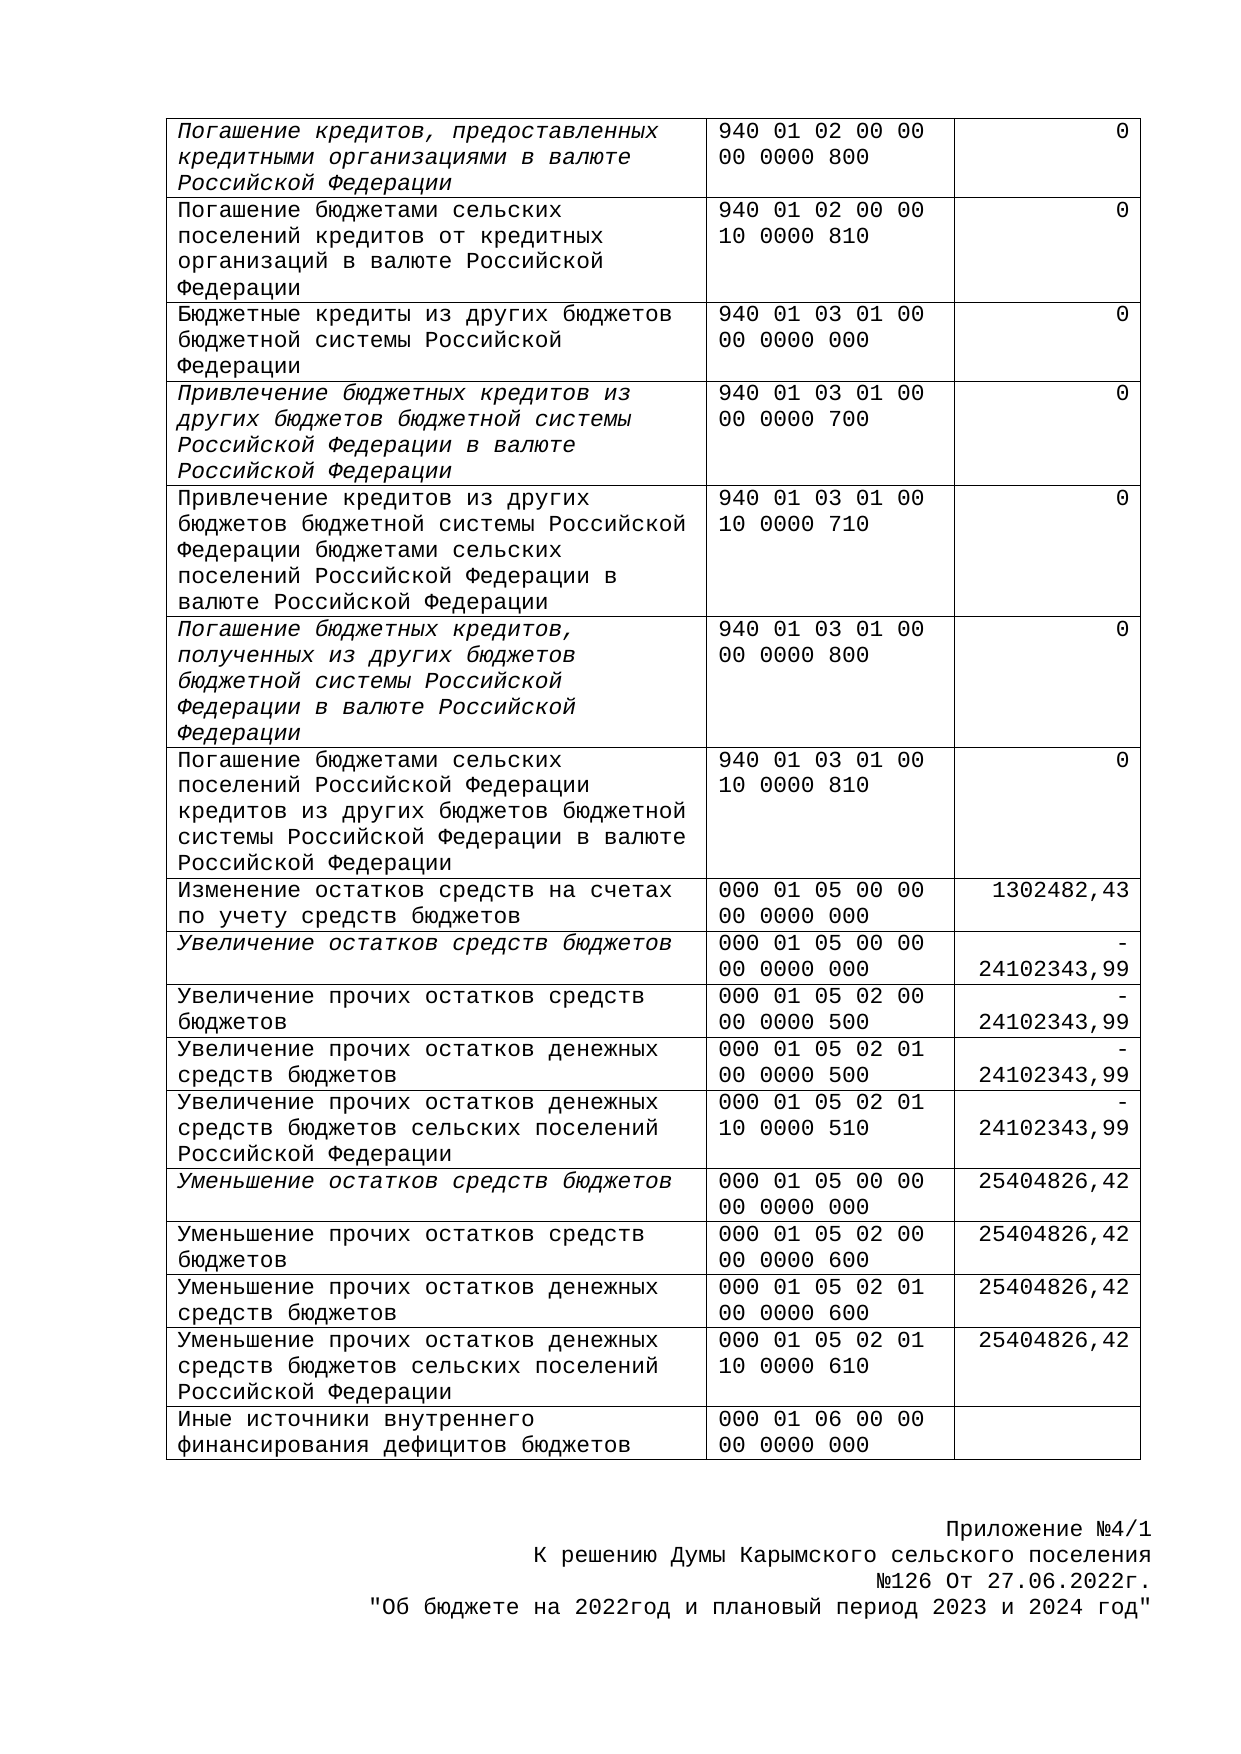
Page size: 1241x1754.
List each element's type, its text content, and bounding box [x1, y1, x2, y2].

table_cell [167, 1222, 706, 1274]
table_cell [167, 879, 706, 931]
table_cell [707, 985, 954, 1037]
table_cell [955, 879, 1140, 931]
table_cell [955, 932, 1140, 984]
text №126 От 27.06.2022г. [177, 1569, 1152, 1595]
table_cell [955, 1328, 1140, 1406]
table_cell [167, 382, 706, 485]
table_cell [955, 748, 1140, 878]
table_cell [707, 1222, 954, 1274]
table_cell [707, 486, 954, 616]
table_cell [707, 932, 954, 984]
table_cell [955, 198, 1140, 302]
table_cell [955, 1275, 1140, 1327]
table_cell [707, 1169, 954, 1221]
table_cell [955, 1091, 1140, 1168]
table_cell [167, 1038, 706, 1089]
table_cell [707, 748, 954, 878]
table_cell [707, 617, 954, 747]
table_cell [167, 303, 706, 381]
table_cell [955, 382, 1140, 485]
text Приложение №4/1 [177, 1518, 1152, 1543]
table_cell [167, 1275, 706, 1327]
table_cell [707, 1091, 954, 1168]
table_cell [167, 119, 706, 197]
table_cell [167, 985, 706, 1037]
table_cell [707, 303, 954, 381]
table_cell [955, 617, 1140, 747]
text К решению Думы Карымского сельского поселения [177, 1543, 1152, 1569]
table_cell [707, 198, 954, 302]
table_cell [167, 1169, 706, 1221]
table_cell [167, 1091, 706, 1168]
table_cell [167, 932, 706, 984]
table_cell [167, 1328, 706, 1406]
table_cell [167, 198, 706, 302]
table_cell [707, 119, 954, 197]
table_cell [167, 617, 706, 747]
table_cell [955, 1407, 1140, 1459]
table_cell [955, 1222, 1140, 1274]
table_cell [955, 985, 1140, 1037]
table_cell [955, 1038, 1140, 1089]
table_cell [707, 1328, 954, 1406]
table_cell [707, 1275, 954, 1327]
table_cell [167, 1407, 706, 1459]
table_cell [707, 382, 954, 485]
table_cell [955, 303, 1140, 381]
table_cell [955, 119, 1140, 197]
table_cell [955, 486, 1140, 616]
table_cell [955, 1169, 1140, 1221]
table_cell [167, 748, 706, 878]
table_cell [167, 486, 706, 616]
text "Об бюджете на 2022год и плановый период 2023 и 2024 год" [177, 1595, 1152, 1621]
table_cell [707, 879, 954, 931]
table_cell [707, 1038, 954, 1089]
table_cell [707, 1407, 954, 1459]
